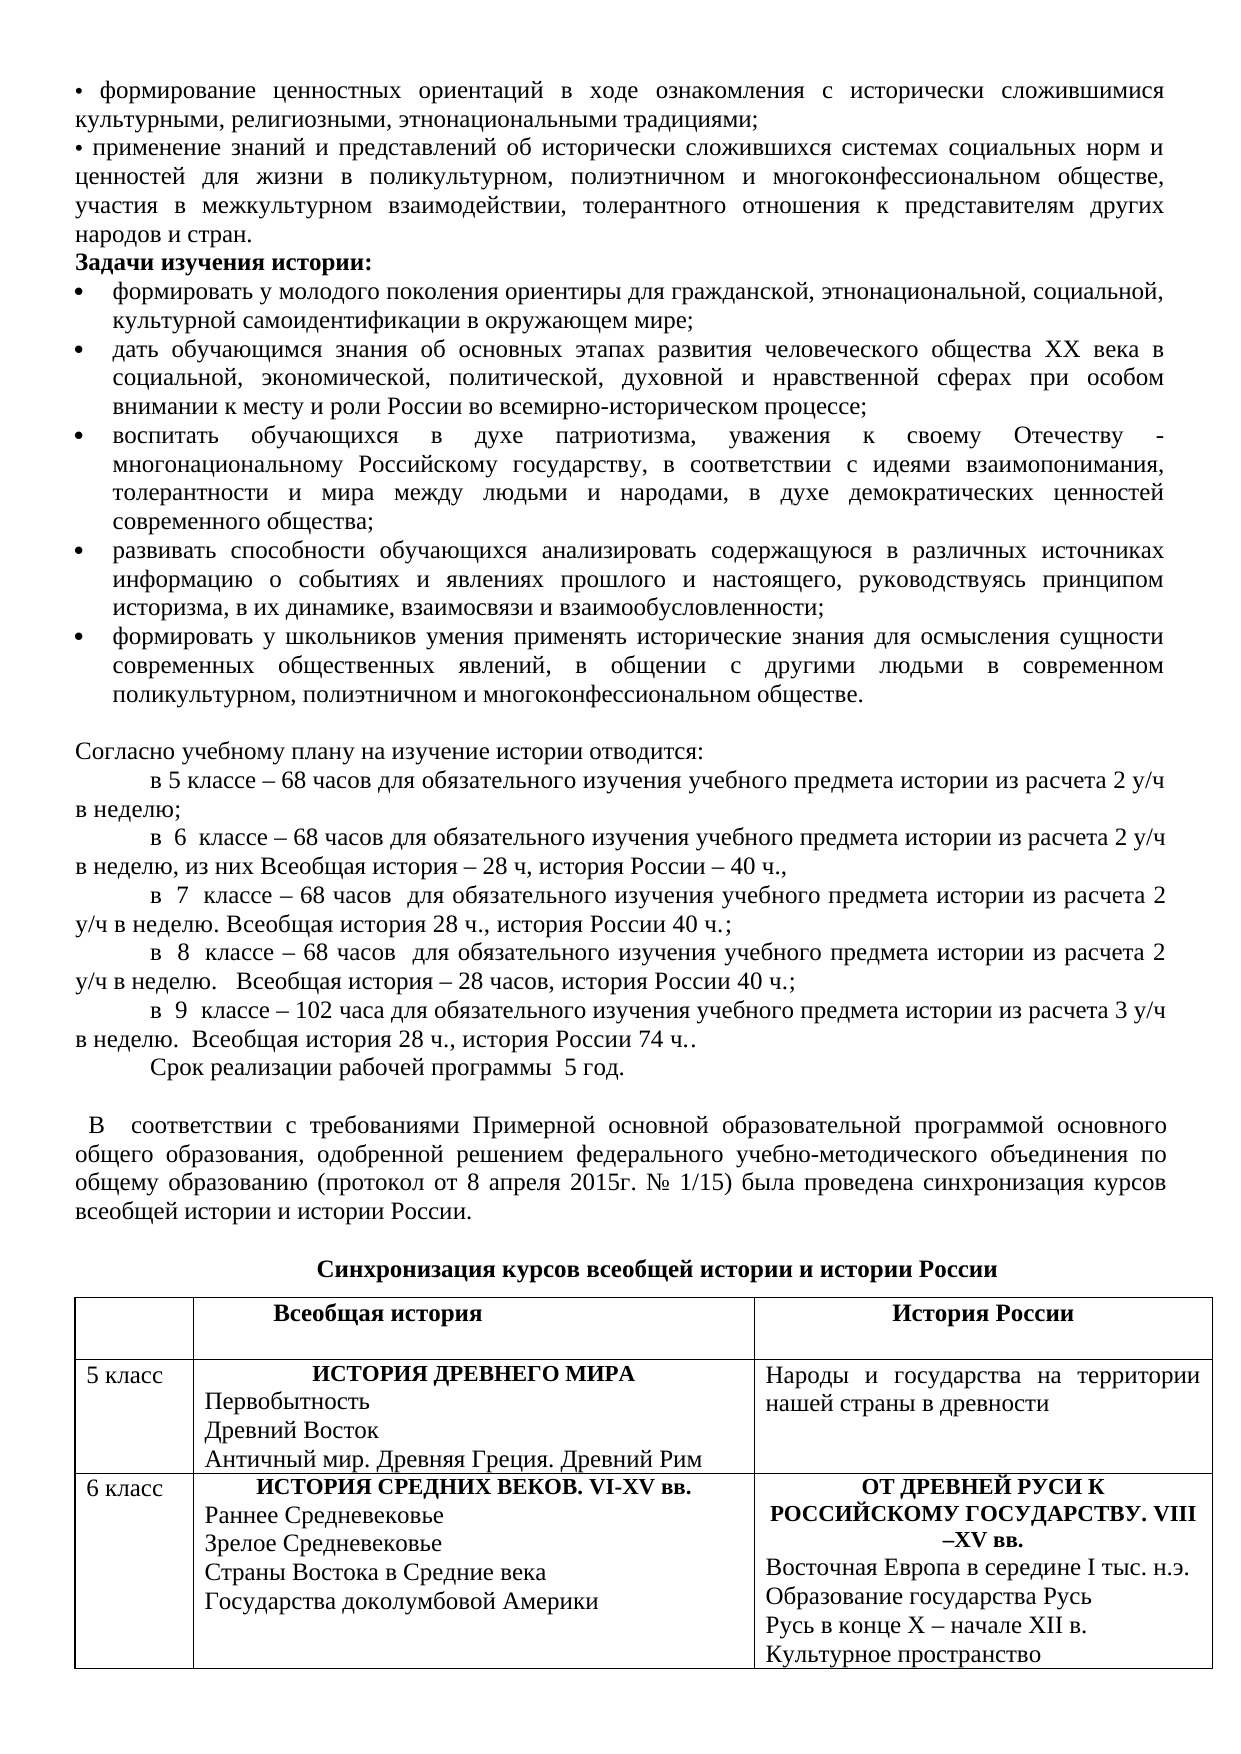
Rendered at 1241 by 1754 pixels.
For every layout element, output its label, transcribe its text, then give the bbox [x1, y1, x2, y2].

table_cell 5 класс [76, 1360, 193, 1472]
text В соответствии с требованиями Примерной основной образовательной программой основного общего образования, одобренной решением федерального учебно-методического объединения по общему образованию (протокол от 8 апреля 2015г. № 1/15) была проведена синхронизация курсов всеобщей истории и истории России. [75, 1110, 1168, 1225]
text • формирование ценностных ориентаций в ходе ознакомления с исторически сложившимися культурными, религиозными, этнонациональными традициями; [75, 75, 1165, 132]
text Синхронизация курсов всеобщей истории и истории России [75, 1254, 1165, 1282]
list воспитать обучающихся в духе патриотизма, уважения к своему Отечеству - многонациональному Российскому государству, в соответствии с идеями взаимопонимания, толерантности и мира между людьми и народами, в духе демократических ценностей современного общества; [75, 420, 1165, 535]
text Срок реализации рабочей программы 5 год. [150, 1052, 1168, 1081]
list формировать у школьников умения применять исторические знания для осмысления сущности современных общественных явлений, в общении с другими людьми в современном поликультурном, полиэтничном и многоконфессиональном обществе. [75, 621, 1165, 707]
text в 9 классе – 102 часа для обязательного изучения учебного предмета истории из расчета 3 у/ч в неделю. Всеобщая история 28 ч., история России 74 ч.. [75, 995, 1168, 1052]
text в 5 классе – 68 часов для обязательного изучения учебного предмета истории из расчета 2 у/ч в неделю; [75, 765, 1168, 822]
table_cell Народы и государства на территории нашей страны в древности [755, 1360, 1212, 1472]
text в 8 классе – 68 часов для обязательного изучения учебного предмета истории из расчета 2 у/ч в неделю. Всеобщая история – 28 часов, история России 40 ч.; [75, 937, 1168, 995]
text Задачи изучения истории: [75, 247, 1165, 276]
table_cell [194, 1474, 754, 1667]
table_cell ИСТОРИЯ ДРЕВНЕГО МИРА Первобытность Древний Восток Античный мир. Древняя Греция. Древний Рим [194, 1360, 754, 1472]
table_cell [755, 1474, 1212, 1667]
text • применение знаний и представлений об исторически сложившихся системах социальных норм и ценностей для жизни в поликультурном, полиэтничном и многоконфессиональном обществе, участия в межкультурном взаимодействии, толерантного отношения к представителям других народов и стран. [75, 132, 1165, 247]
list формировать у молодого поколения ориентиры для гражданской, этнонациональной, социальной, культурной самоидентификации в окружающем мире; [75, 276, 1165, 334]
list дать обучающимся знания об основных этапах развития человеческого общества ХХ века в социальной, экономической, политической, духовной и нравственной сферах при особом внимании к месту и роли России во всемирно-историческом процессе; [75, 334, 1165, 420]
text в 7 классе – 68 часов для обязательного изучения учебного предмета истории из расчета 2 у/ч в неделю. Всеобщая история 28 ч., история России 40 ч.; [75, 880, 1168, 937]
table_header [76, 1298, 193, 1359]
list развивать способности обучающихся анализировать содержащуюся в различных источниках информацию о событиях и явлениях прошлого и настоящего, руководствуясь принципом историзма, в их динамике, взаимосвязи и взаимообусловленности; [75, 535, 1165, 621]
table_cell 6 класс [76, 1474, 193, 1667]
text Согласно учебному плану на изучение истории отводится: [75, 736, 1168, 765]
text в 6 классе – 68 часов для обязательного изучения учебного предмета истории из расчета 2 у/ч в неделю, из них Всеобщая история – 28 ч, история России – 40 ч., [75, 822, 1168, 880]
table_header История России [755, 1298, 1212, 1359]
table_header Всеобщая история [194, 1298, 754, 1359]
